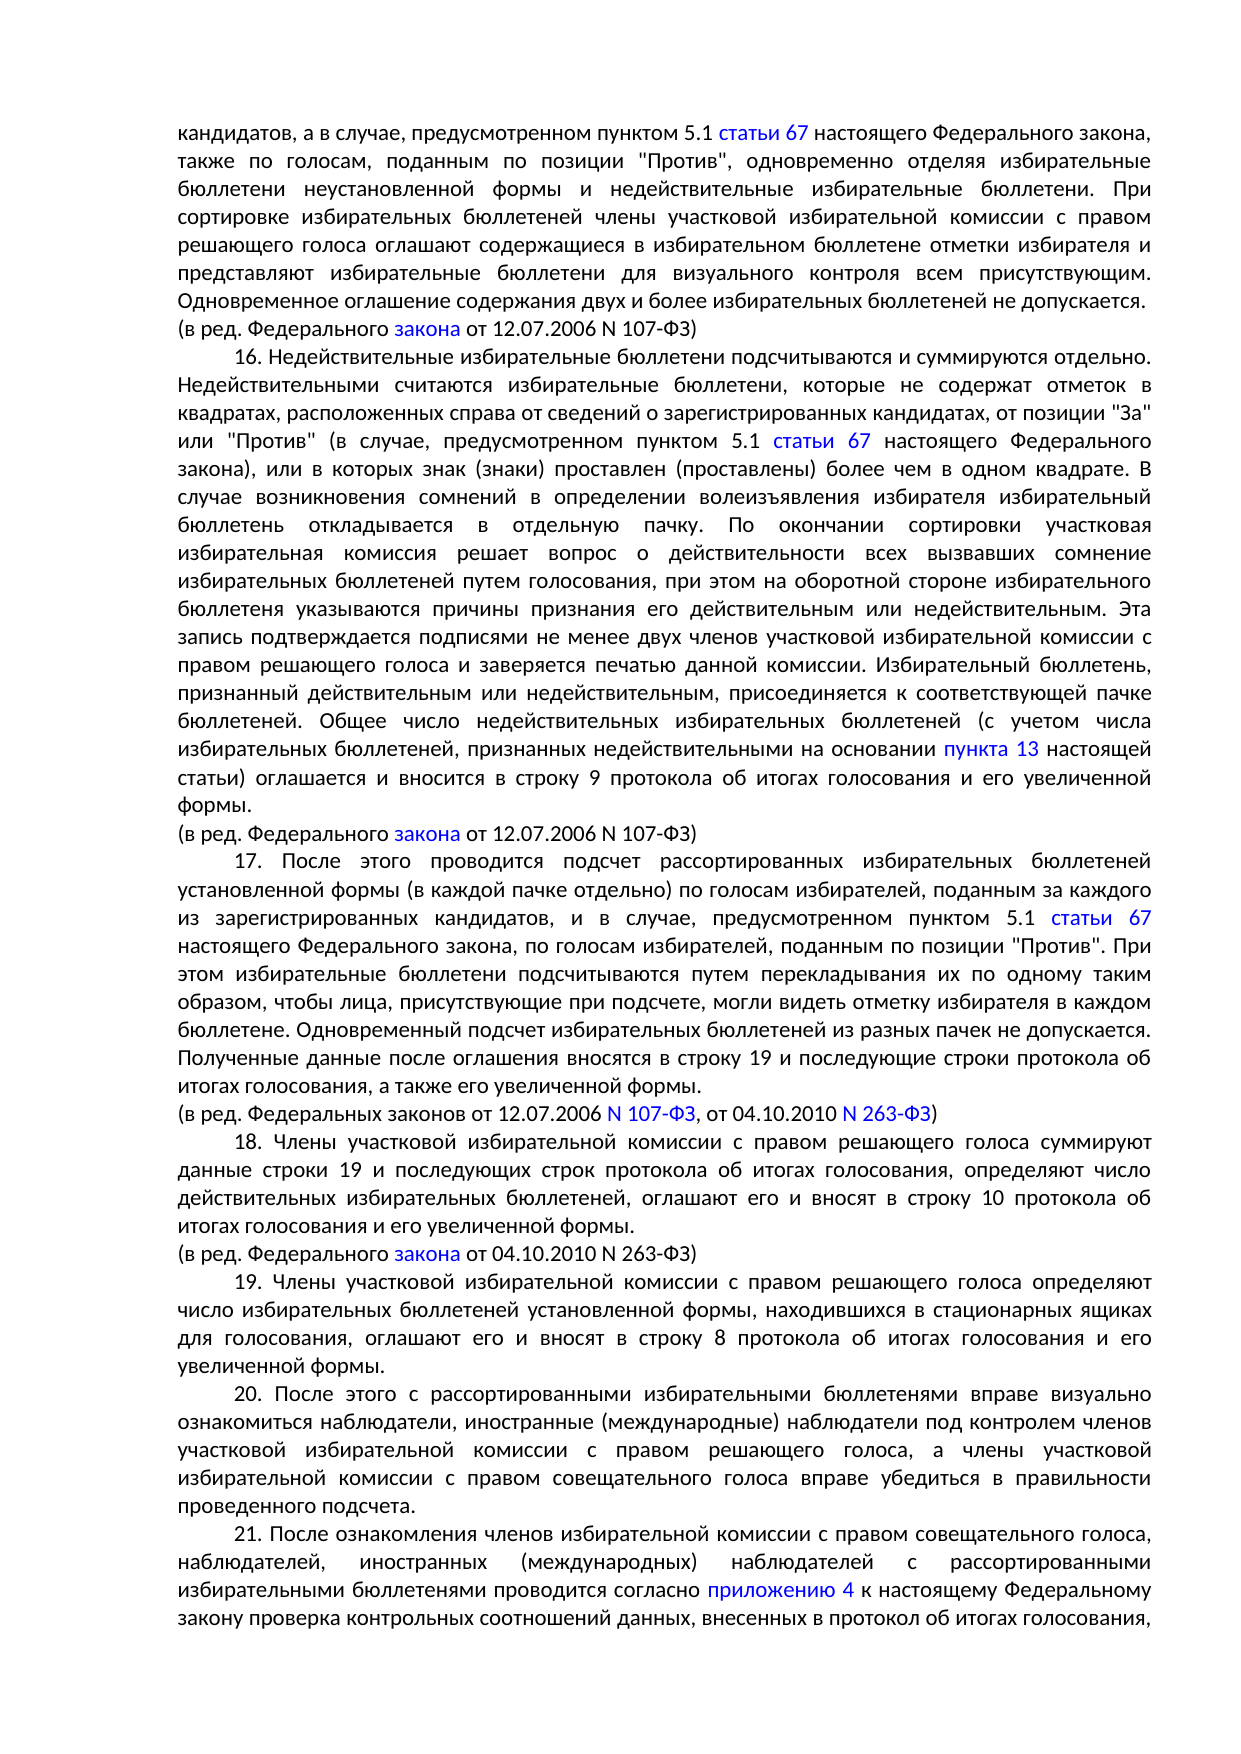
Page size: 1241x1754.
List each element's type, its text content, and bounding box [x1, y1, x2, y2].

text (в ред. Федеральных законов от 12.07.2006 N 107-ФЗ, от 04.10.2010 N 263-ФЗ) [177, 1099, 1152, 1127]
text 20. После этого с рассортированными избирательными бюллетенями вправе визуально ознакомиться наблюдатели, иностранные (международные) наблюдатели под контролем членов участковой избирательной комиссии с правом решающего голоса, а члены участковой избирательной комиссии с правом совещательного голоса вправе убедиться в правильности проведенного подсчета. [177, 1379, 1152, 1519]
text 16. Недействительные избирательные бюллетени подсчитываются и суммируются отдельно. Недействительными считаются избирательные бюллетени, которые не содержат отметок в квадратах, расположенных справа от сведений о зарегистрированных кандидатах, от позиции "За" или "Против" (в случае, предусмотренном пунктом 5.1 статьи 67 настоящего Федерального закона), или в которых знак (знаки) проставлен (проставлены) более чем в одном квадрате. В случае возникновения сомнений в определении волеизъявления избирателя избирательный бюллетень откладывается в отдельную пачку. По окончании сортировки участковая избирательная комиссия решает вопрос о действительности всех вызвавших сомнение избирательных бюллетеней путем голосования, при этом на оборотной стороне избирательного бюллетеня указываются причины признания его действительным или недействительным. Эта запись подтверждается подписями не менее двух членов участковой избирательной комиссии с правом решающего голоса и заверяется печатью данной комиссии. Избирательный бюллетень, признанный действительным или недействительным, присоединяется к соответствующей пачке бюллетеней. Общее число недействительных избирательных бюллетеней (с учетом числа избирательных бюллетеней, признанных недействительными на основании пункта 13 настоящей статьи) оглашается и вносится в строку 9 протокола об итогах голосования и его увеличенной формы. [177, 342, 1152, 819]
text 17. После этого проводится подсчет рассортированных избирательных бюллетеней установленной формы (в каждой пачке отдельно) по голосам избирателей, поданным за каждого из зарегистрированных кандидатов, и в случае, предусмотренном пунктом 5.1 статьи 67 настоящего Федерального закона, по голосам избирателей, поданным по позиции "Против". При этом избирательные бюллетени подсчитываются путем перекладывания их по одному таким образом, чтобы лица, присутствующие при подсчете, могли видеть отметку избирателя в каждом бюллетене. Одновременный подсчет избирательных бюллетеней из разных пачек не допускается. Полученные данные после оглашения вносятся в строку 19 и последующие строки протокола об итогах голосования, а также его увеличенной формы. [177, 847, 1152, 1099]
text (в ред. Федерального закона от 04.10.2010 N 263-ФЗ) [177, 1239, 1152, 1267]
text (в ред. Федерального закона от 12.07.2006 N 107-ФЗ) [177, 819, 1152, 847]
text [177, 118, 1152, 314]
text 19. Члены участковой избирательной комиссии с правом решающего голоса определяют число избирательных бюллетеней установленной формы, находившихся в стационарных ящиках для голосования, оглашают его и вносят в строку 8 протокола об итогах голосования и его увеличенной формы. [177, 1267, 1152, 1379]
text 18. Члены участковой избирательной комиссии с правом решающего голоса суммируют данные строки 19 и последующих строк протокола об итогах голосования, определяют число действительных избирательных бюллетеней, оглашают его и вносят в строку 10 протокола об итогах голосования и его увеличенной формы. [177, 1127, 1152, 1239]
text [177, 1519, 1152, 1631]
text (в ред. Федерального закона от 12.07.2006 N 107-ФЗ) [177, 314, 1152, 342]
